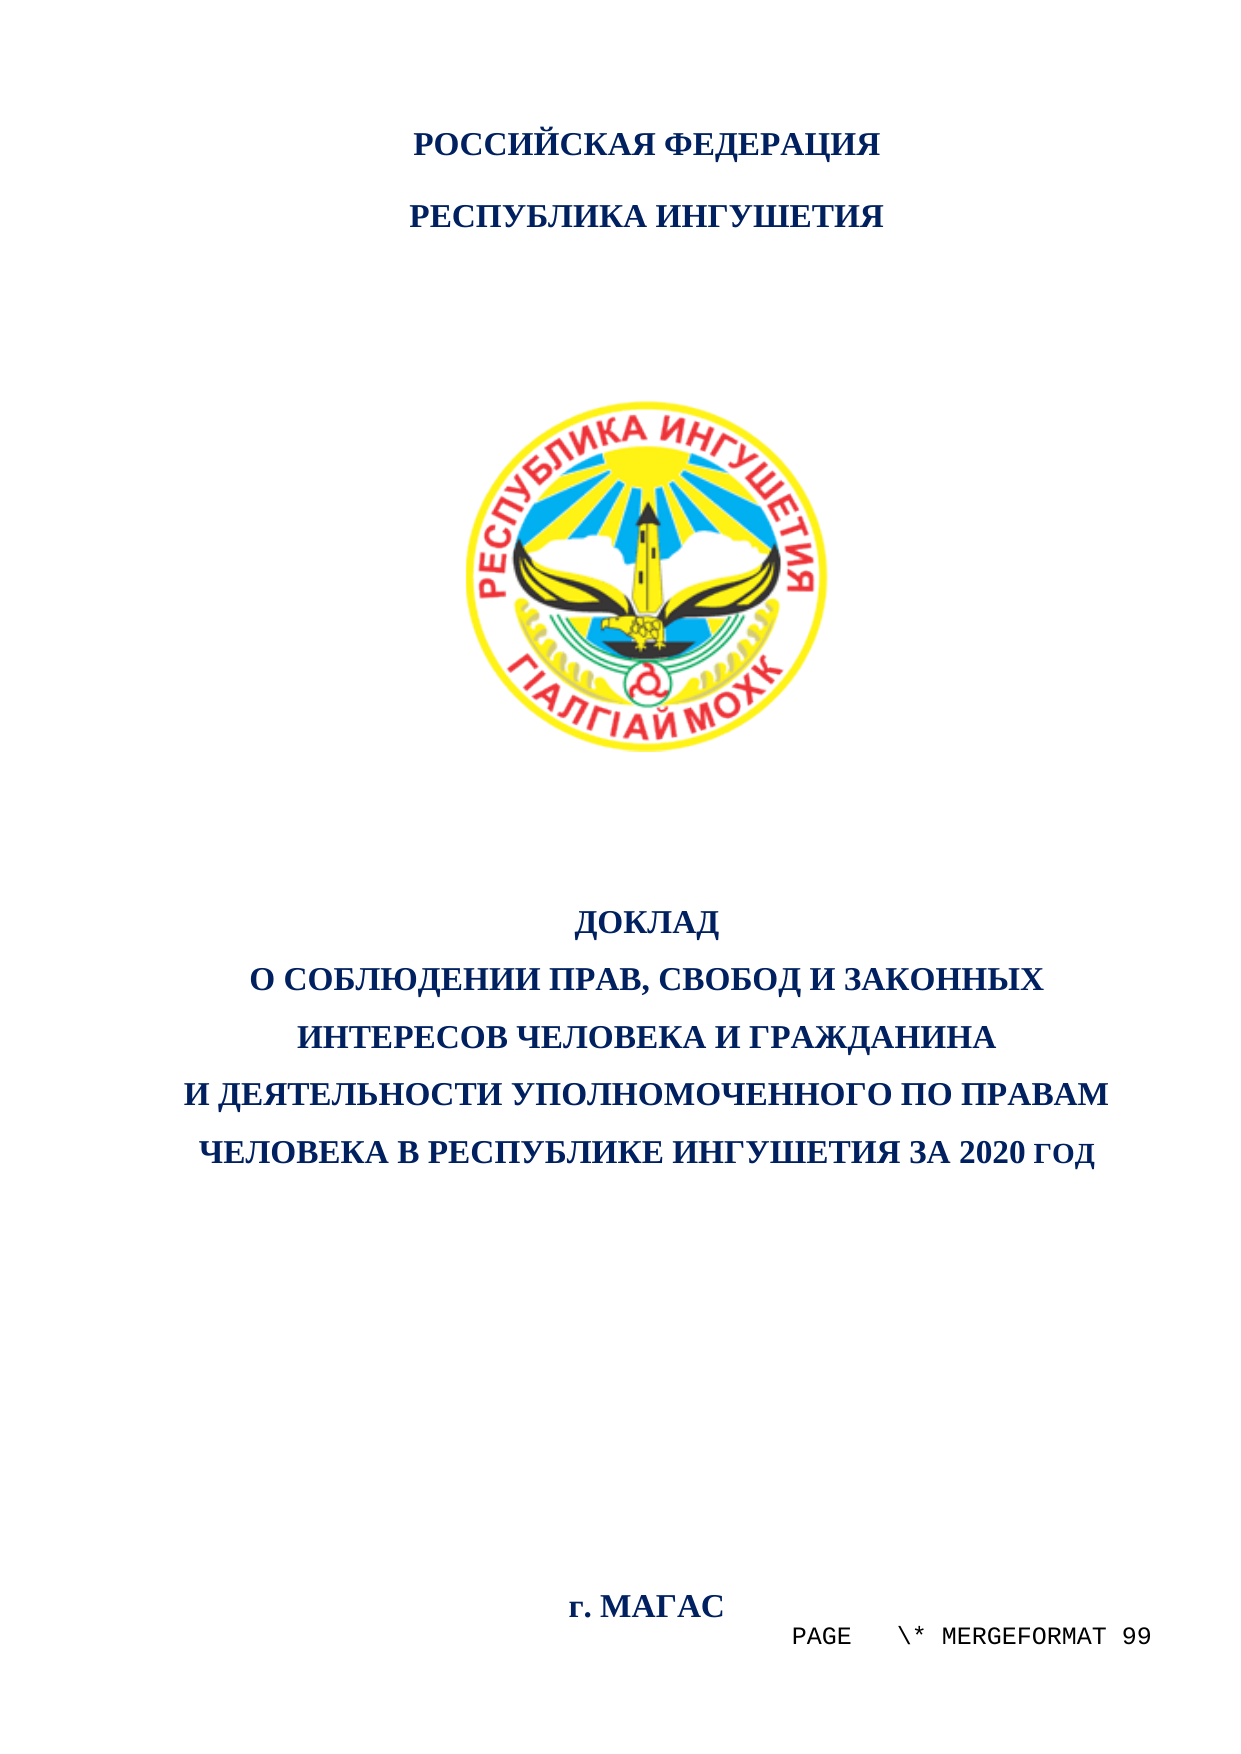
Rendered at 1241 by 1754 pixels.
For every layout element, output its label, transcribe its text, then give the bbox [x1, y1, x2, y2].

text РОССИЙСКАЯ ФЕДЕРАЦИЯ [142, 124, 1152, 162]
picture [465, 401, 828, 752]
text О СОБЛЮДЕНИИ ПРАВ, СВОБОД И ЗАКОННЫХ ИНТЕРЕСОВ ЧЕЛОВЕКА И ГРАЖДАНИНА [142, 959, 1152, 1055]
text И ДЕЯТЕЛЬНОСТИ УПОЛНОМОЧЕННОГО ПО ПРАВАМ ЧЕЛОВЕКА В РЕСПУБЛИКЕ ИНГУШЕТИЯ ЗА 2020 ГОД [142, 1074, 1152, 1170]
text г. МАГАС [142, 1596, 1152, 1623]
text РЕСПУБЛИКА ИНГУШЕТИЯ [142, 196, 1152, 234]
text ДОКЛАД [142, 902, 1152, 940]
